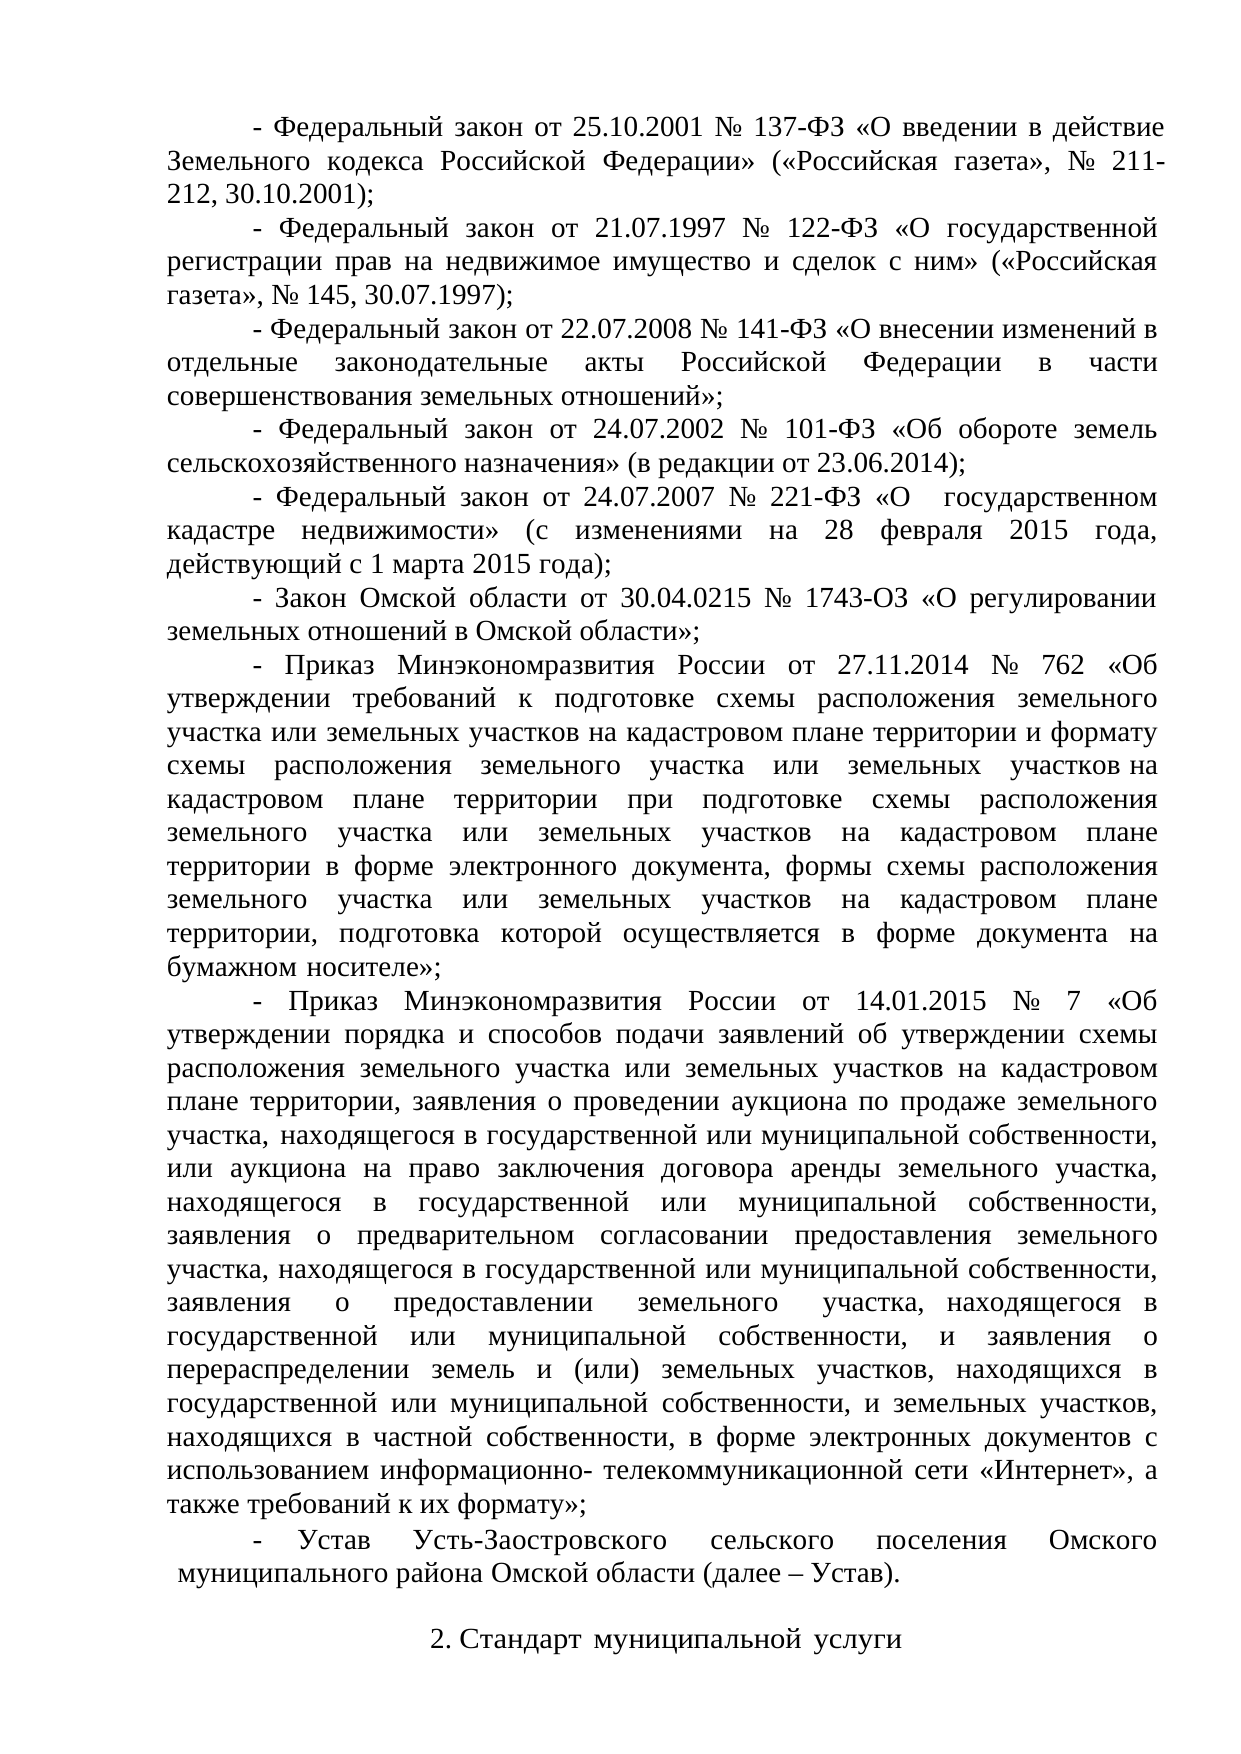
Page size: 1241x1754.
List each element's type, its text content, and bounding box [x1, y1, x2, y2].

text - Федеральный закон от 22.07.2008 № 141-ФЗ «О внесении изменений в отдельные законодательные акты Российской Федерации в части совершенствования земельных отношений»; [167, 312, 1158, 412]
text - Федеральный закон от 21.07.1997 № 122-ФЗ «О государственной регистрации прав на недвижимое имущество и сделок с ним» («Российская газета», № 145, 30.07.1997); [167, 210, 1158, 311]
text - Федеральный закон от 24.07.2002 № 101-ФЗ «Об обороте земель сельскохозяйственного назначения» (в редакции от 23.06.2014); [167, 412, 1158, 479]
text - Приказ Минэкономразвития России от 14.01.2015 № 7 «Об утверждении порядка и способов подачи заявлений об утверждении схемы расположения земельного участка или земельных участков на кадастровом плане территории, заявления о проведении аукциона по продаже земельного участка, находящегося в государственной или муниципальной собственности, или аукциона на право заключения договора аренды земельного участка, находящегося в государственной или муниципальной собственности, заявления о предварительном согласовании предоставления земельного участка, находящегося в государственной или муниципальной собственности, заявления о предоставлении земельного участка, находящегося в государственной или муниципальной собственности, и заявления о перераспределении земель и (или) земельных участков, находящихся в государственной или муниципальной собственности, и земельных участков, находящихся в частной собственности, в форме электронных документов с использованием информационно- телекоммуникационной сети «Интернет», а также требований к их формату»; [167, 983, 1158, 1520]
text 2. Стандарт муниципальной услуги [425, 1621, 907, 1654]
text - Федеральный закон от 25.10.2001 № 137-ФЗ «О введении в действие Земельного кодекса Российской Федерации» («Российская газета», № 211-212, 30.10.2001); [167, 110, 1165, 210]
text - Федеральный закон от 24.07.2007 № 221-ФЗ «О государственном кадастре недвижимости» (с изменениями на 28 февраля 2015 года, действующий с 1 марта 2015 года); [167, 479, 1158, 580]
text - Приказ Минэкономразвития России от 27.11.2014 № 762 «Об утверждении требований к подготовке схемы расположения земельного участка или земельных участков на кадастровом плане территории и формату схемы расположения земельного участка или земельных участков на кадастровом плане территории при подготовке схемы расположения земельного участка или земельных участков на кадастровом плане территории в форме электронного документа, формы схемы расположения земельного участка или земельных участков на кадастровом плане территории, подготовка которой осуществляется в форме документа на бумажном носителе»; [167, 647, 1158, 983]
text - Закон Омской области от 30.04.0215 № 1743-ОЗ «О регулировании земельных отношений в Омской области»; [167, 580, 1158, 647]
text - Устав Усть-Заостровского сельского поселения Омского муниципального района Омской области (далее – Устав). [177, 1522, 1157, 1589]
